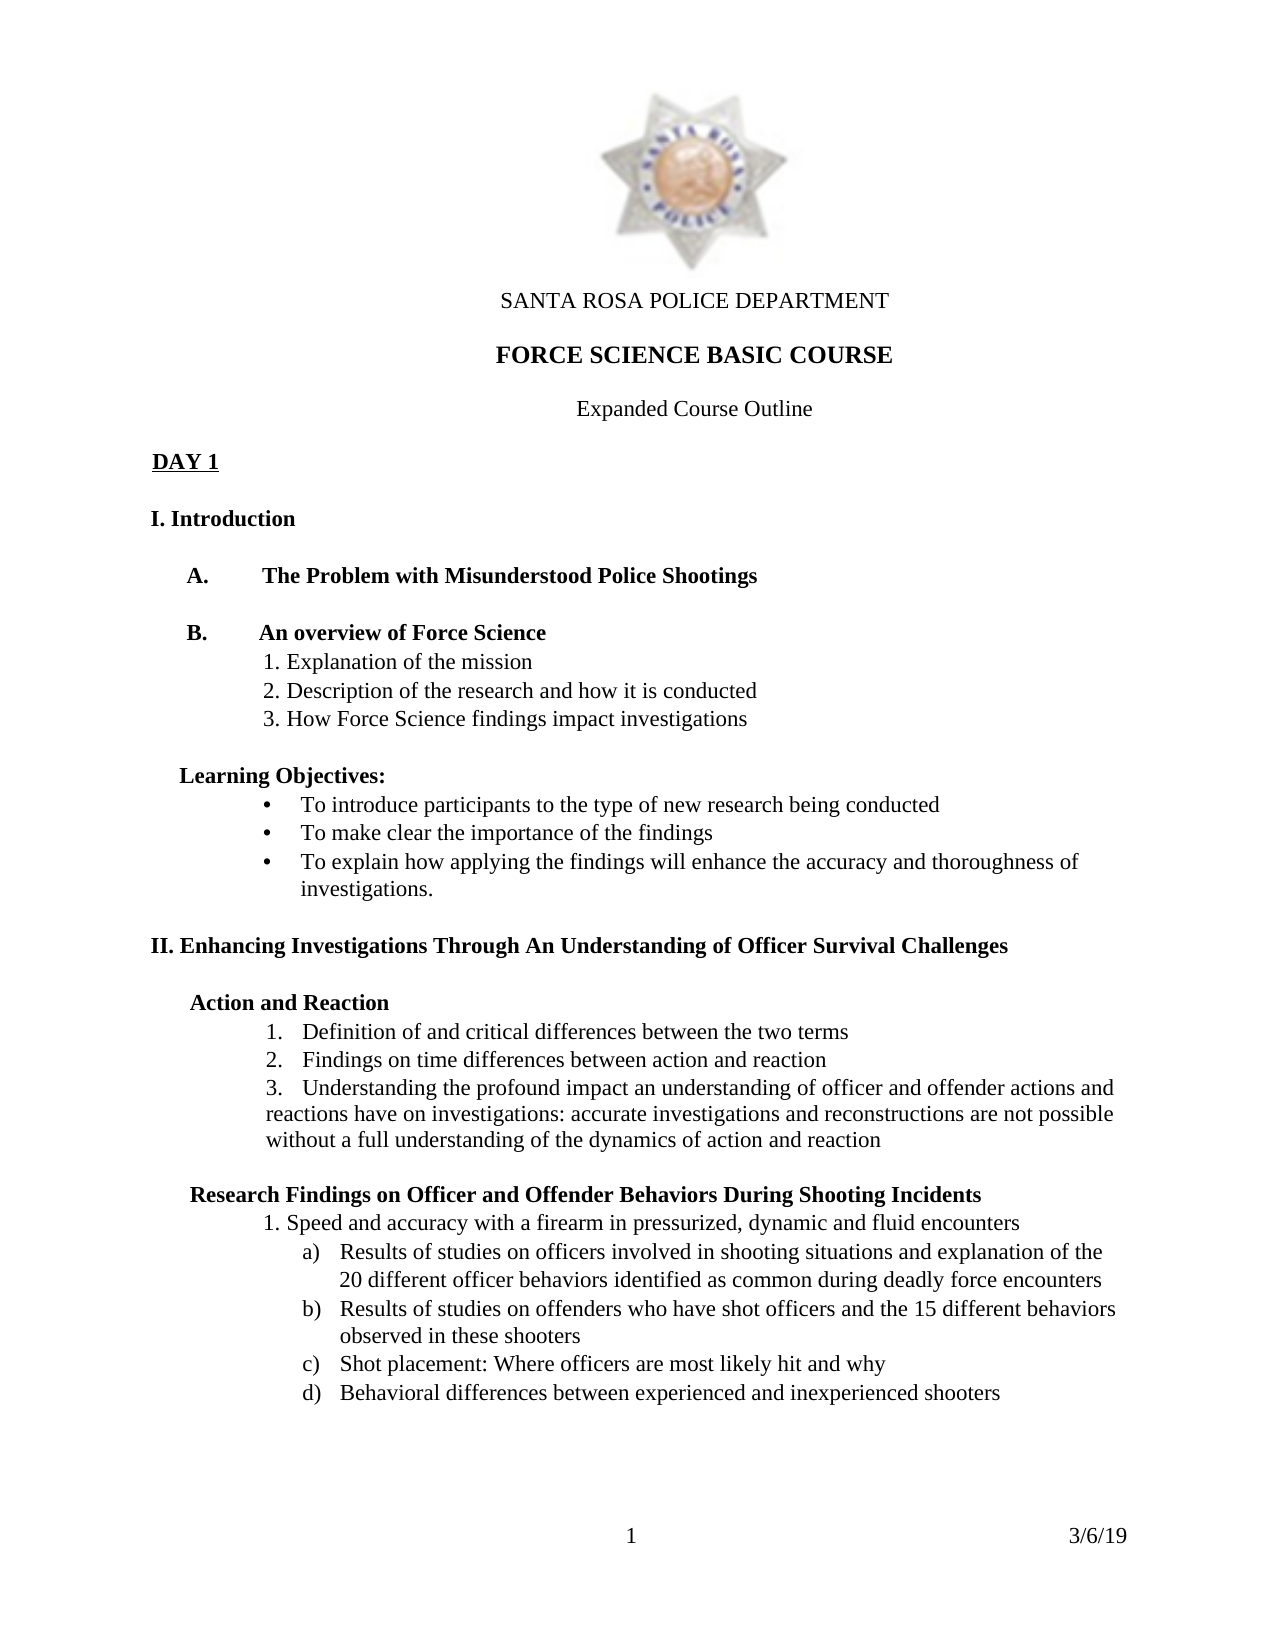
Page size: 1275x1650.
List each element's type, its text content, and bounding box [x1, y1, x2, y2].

list Explanation of the mission [263, 648, 1125, 674]
text DAY 1 [152, 448, 1125, 474]
list Understanding the profound impact an understanding of officer and offender actions and reactions have on investigations: accurate investigations and reconstructions are not possible without a full understanding of the dynamics of action and reaction [266, 1075, 1125, 1152]
list Results of studies on offenders who have shot officers and the 15 different behaviors observed in these shooters [302, 1295, 1125, 1348]
list Results of studies on officers involved in shooting situations and explanation of the [302, 1238, 1125, 1264]
text Learning Objectives: [150, 762, 1125, 788]
list Behavioral differences between experienced and inexperienced shooters [302, 1379, 1125, 1405]
text I. Introduction [150, 505, 1125, 531]
text A. The Problem with Misunderstood Police Shootings [152, 562, 1125, 588]
text 20 different officer behaviors identified as common during deadly force encounters [152, 1266, 1103, 1293]
text 1. Speed and accuracy with a firearm in pressurized, dynamic and fluid encounters [263, 1209, 1125, 1236]
subtitle B. An overview of Force Science [152, 619, 1125, 646]
text II. Enhancing Investigations Through An Understanding of Officer Survival Challenges [150, 932, 1125, 958]
picture [585, 75, 804, 288]
list Definition of and critical differences between the two terms [266, 1018, 1125, 1044]
subtitle Action and Reaction [189, 989, 1125, 1015]
list Findings on time differences between action and reaction [266, 1046, 1125, 1073]
list Shot placement: Where officers are most likely hit and why [302, 1350, 1125, 1377]
list To introduce participants to the type of new research being conducted [263, 791, 1125, 817]
list To explain how applying the findings will enhance the accuracy and thoroughness of investigations. [263, 848, 1125, 901]
list How Force Science findings impact investigations [263, 705, 1125, 731]
subtitle Research Findings on Officer and Offender Behaviors During Shooting Incidents [189, 1181, 1125, 1207]
list Description of the research and how it is conducted [263, 677, 1125, 703]
list To make clear the importance of the findings [263, 819, 1125, 846]
